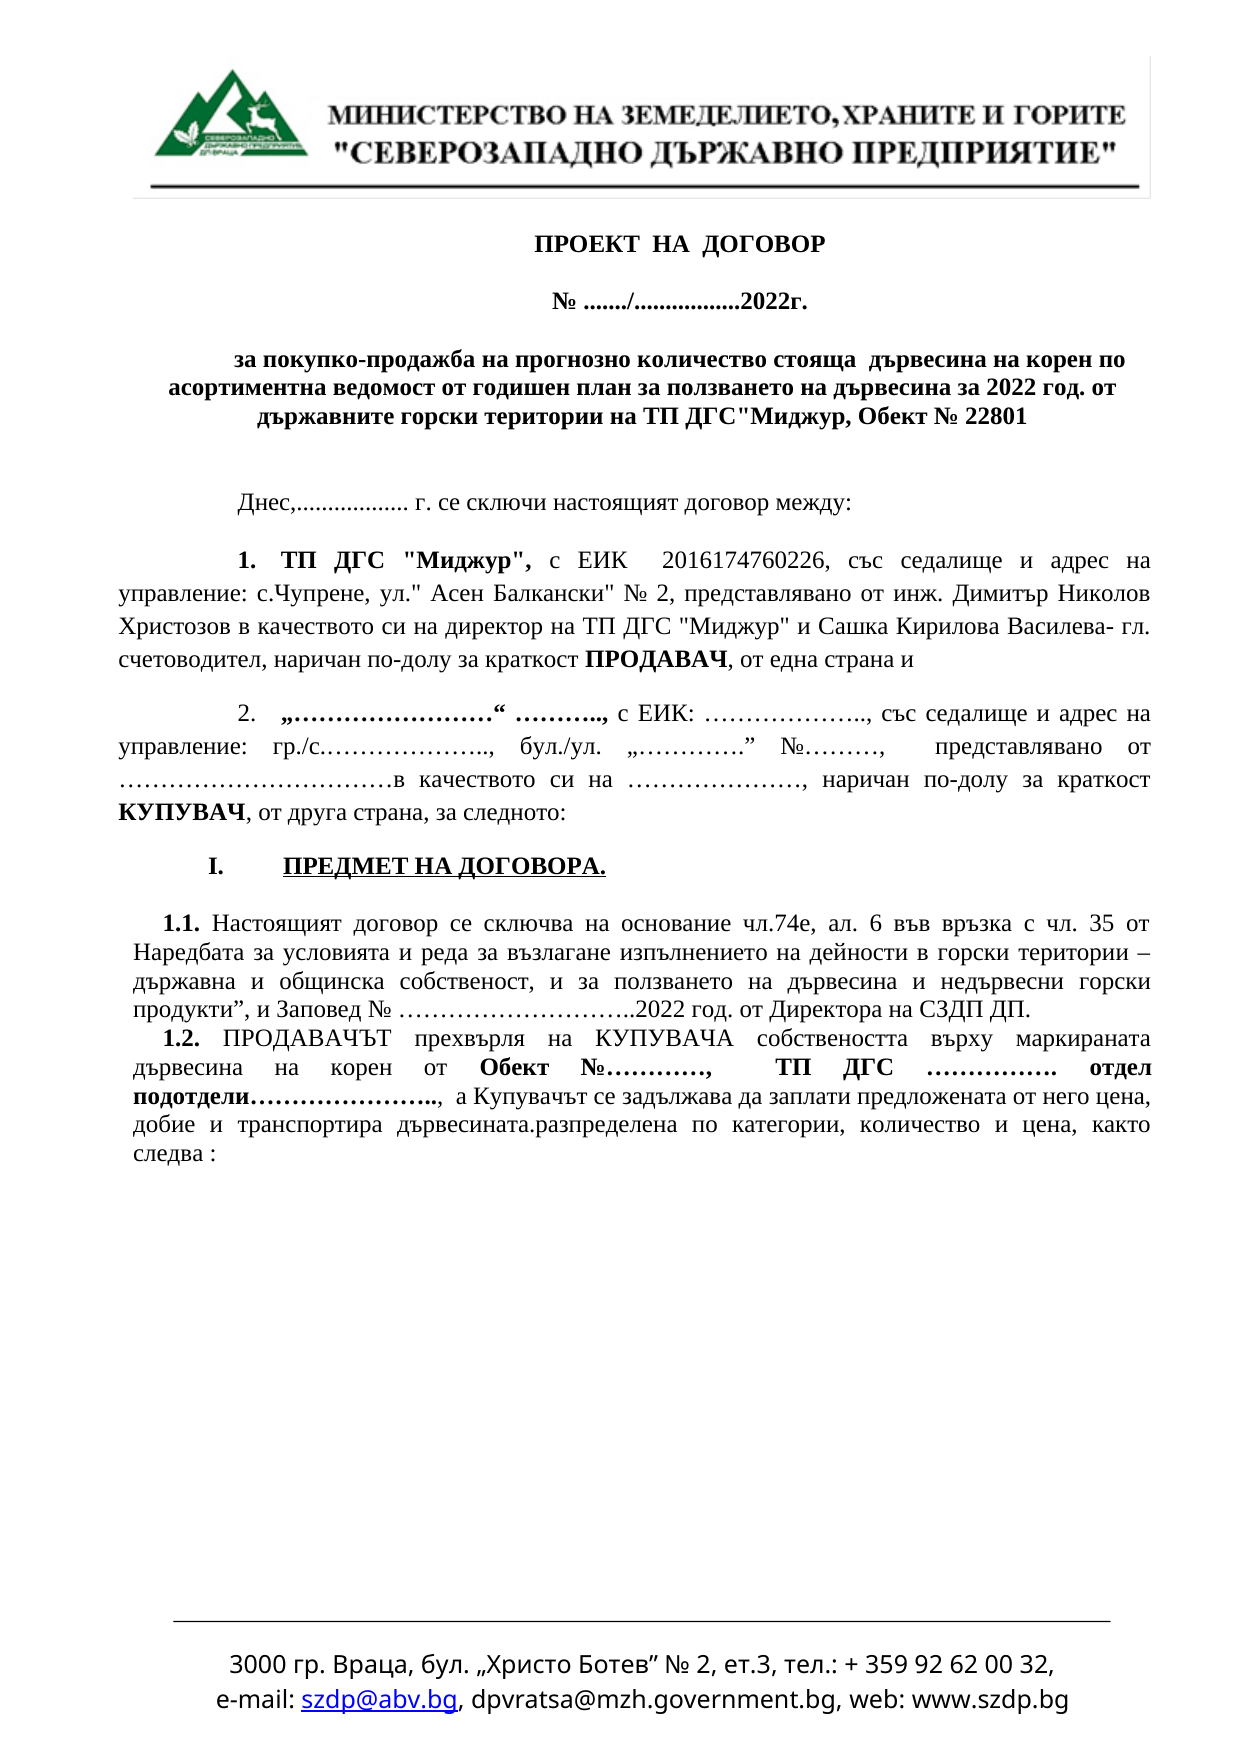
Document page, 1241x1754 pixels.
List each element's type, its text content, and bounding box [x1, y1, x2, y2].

text № ......./.................2022г. [133, 286, 1152, 315]
text Днес,.................. г. се сключи настоящият договор между: [133, 487, 1152, 516]
text за покупко-продажба на прогнозно количество стояща дървесина на корен по асортиментна ведомост от годишен план за ползването на дървесина за 2022 год. от държавните горски територии на ТП ДГС"Миджур, Обект № 22801 [133, 344, 1152, 430]
list ПРЕДМЕТ НА ДОГОВОРА. [208, 851, 1152, 879]
text 1.2. ПРОДАВАЧЪТ прехвърля на КУПУВАЧА собствеността върху маркираната дървесина на корен от Обект №…………, ТП ДГС ……………. отдел подотдели………………….., а Купувачът се задължава да заплати предложената от него цена, добие и транспортира дървесината.разпределена по категории, количество и цена, както следва : [133, 1023, 1152, 1167]
text 1.1. Настоящият договор се сключва на основание чл.74е, ал. 6 във връзка с чл. 35 от Наредбата за условията и реда за възлагане изпълнението на дейности в горски територии – държавна и общинска собственост, и за ползването на дървесина и недървесни горски продукти”, и Заповед № ………………………..2022 год. от Директора на СЗДП ДП. [133, 908, 1152, 1023]
list „……………………“ ……….., с ЕИК: ……………….., със седалище и адрес на управление: гр./с.……………….., бул./ул. „………….” №………, представлявано от ……………………………в качеството си на …………………, наричан по-долу за краткост КУПУВАЧ, от друга страна, за следното: [118, 698, 1152, 826]
picture [169, 1613, 1115, 1629]
text ПРОЕКТ НА ДОГОВОР [133, 229, 1152, 257]
picture [132, 56, 1152, 200]
list ТП ДГС "Миджур", с ЕИК 2016174760226, със седалище и адрес на управление: с.Чупрене, ул." Асен Балкански" № 2, представлявано от инж. Димитър Николов Христозов в качеството си на директор на ТП ДГС "Миджур" и Сашка Кирилова Василева- гл. счетоводител, наричан по-долу за краткост ПРОДАВАЧ, от една страна и [118, 545, 1152, 673]
